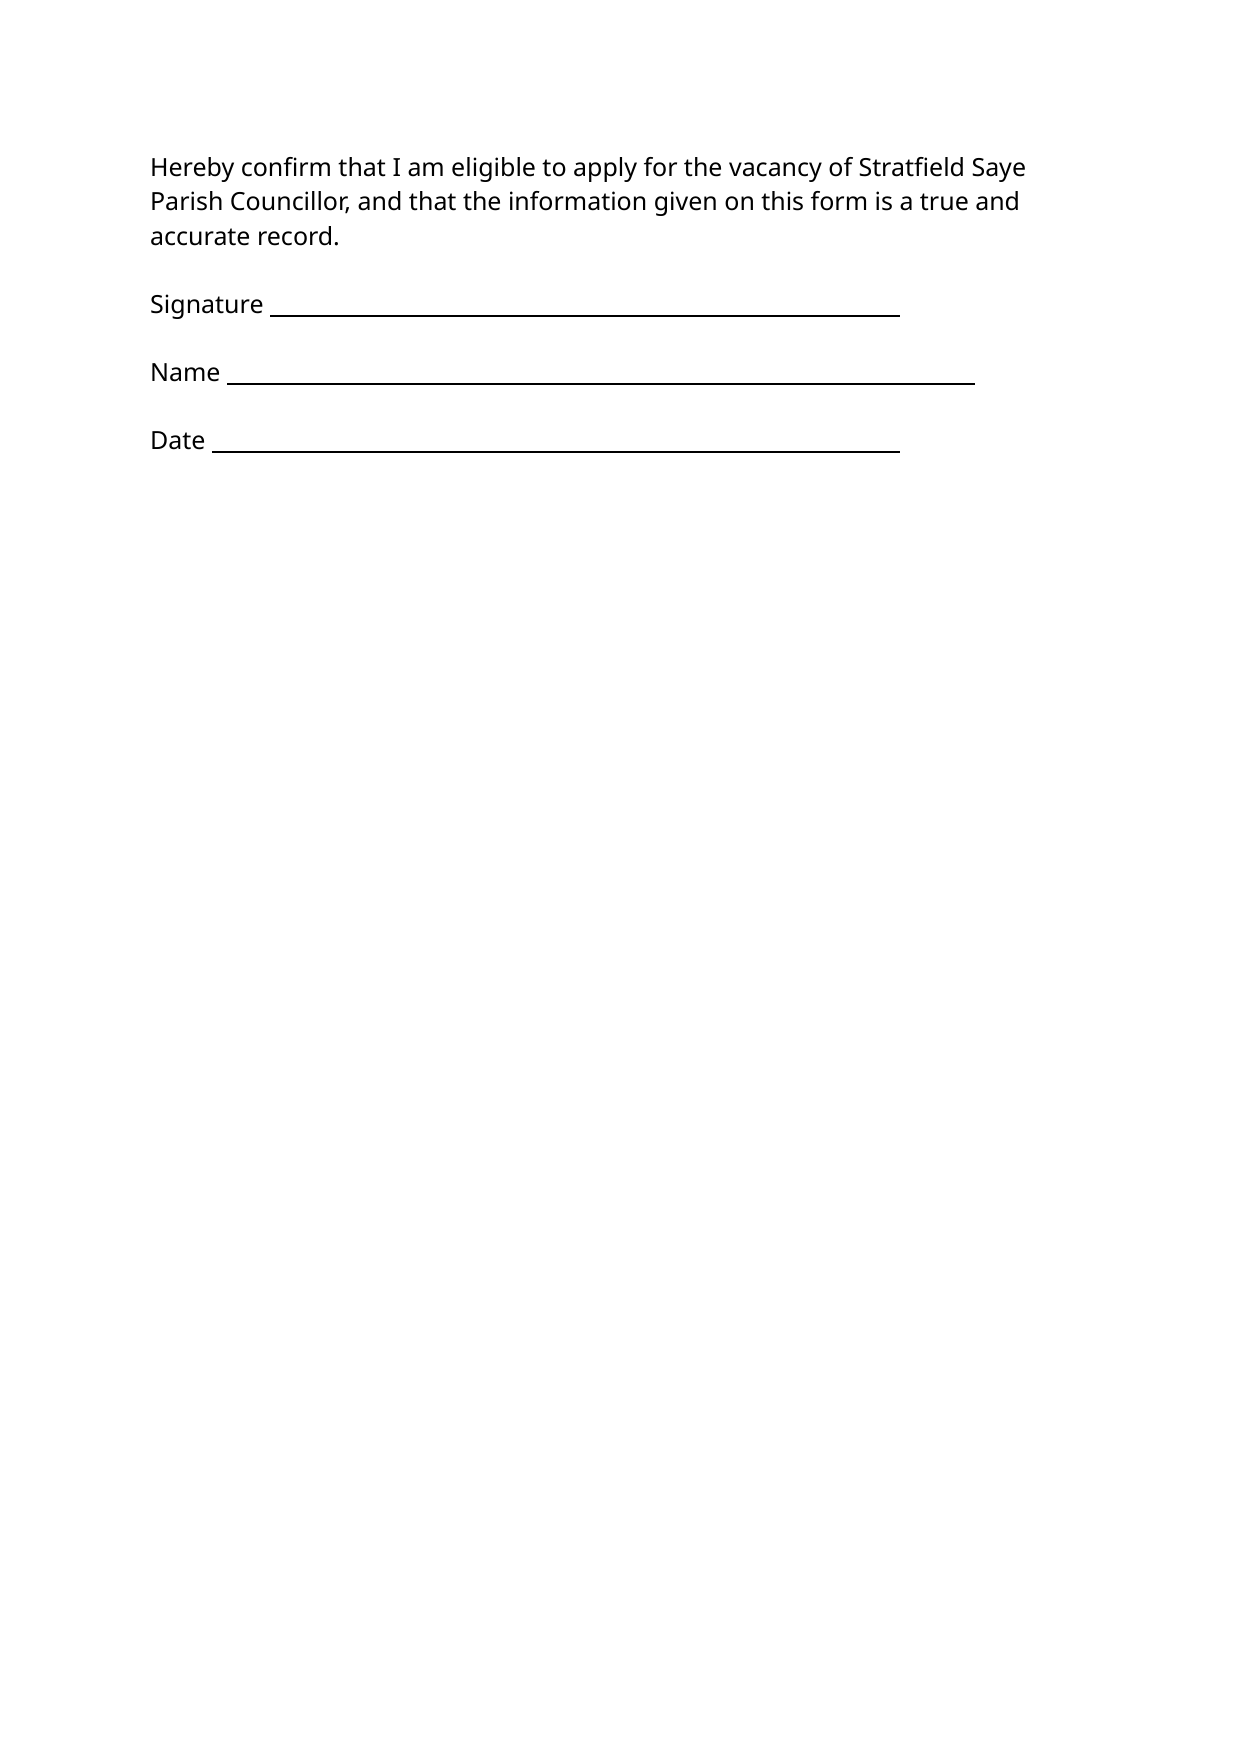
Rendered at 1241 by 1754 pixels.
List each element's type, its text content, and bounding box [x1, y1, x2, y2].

text Date [150, 422, 1090, 457]
text Name [150, 354, 1090, 388]
text Hereby confirm that I am eligible to apply for the vacancy of Stratfield Saye Parish Councillor, and that the information given on this form is a true and accurate record. [150, 150, 1090, 252]
text Signature [150, 286, 1090, 320]
